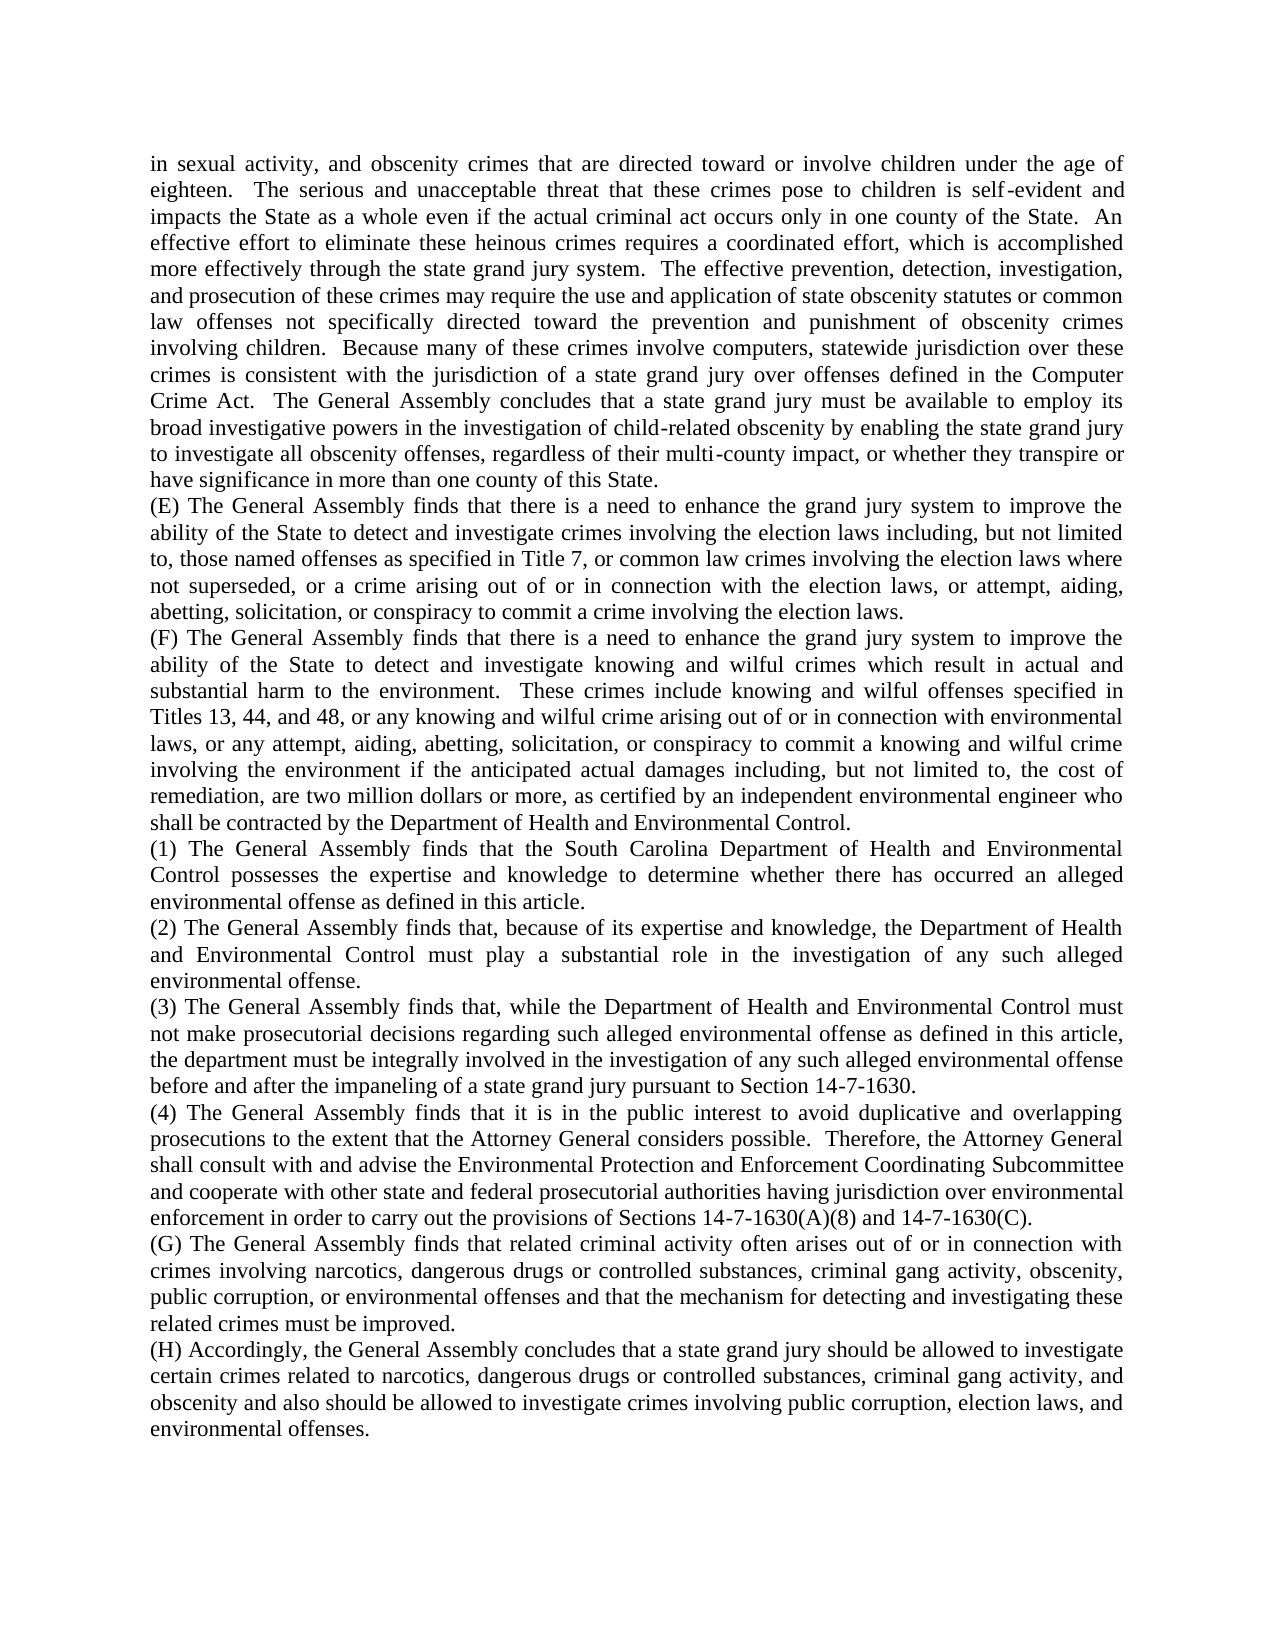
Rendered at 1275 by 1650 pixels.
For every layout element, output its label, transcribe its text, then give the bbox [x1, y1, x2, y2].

text (F) The General Assembly finds that there is a need to enhance the grand jury system to improve the ability of the State to detect and investigate knowing and wilful crimes which result in actual and substantial harm to the environment. These crimes include knowing and wilful offenses specified in Titles 13, 44, and 48, or any knowing and wilful crime arising out of or in connection with environmental laws, or any attempt, aiding, abetting, solicitation, or conspiracy to commit a knowing and wilful crime involving the environment if the anticipated actual damages including, but not limited to, the cost of remediation, are two million dollars or more, as certified by an independent environmental engineer who shall be contracted by the Department of Health and Environmental Control. [150, 624, 1125, 835]
text (H) Accordingly, the General Assembly concludes that a state grand jury should be allowed to investigate certain crimes related to narcotics, dangerous drugs or controlled substances, criminal gang activity, and obscenity and also should be allowed to investigate crimes involving public corruption, election laws, and environmental offenses. [150, 1336, 1125, 1441]
text (1) The General Assembly finds that the South Carolina Department of Health and Environmental Control possesses the expertise and knowledge to determine whether there has occurred an alleged environmental offense as defined in this article. [150, 835, 1125, 914]
text (2) The General Assembly finds that, because of its expertise and knowledge, the Department of Health and Environmental Control must play a substantial role in the investigation of any such alleged environmental offense. [150, 914, 1125, 993]
text (4) The General Assembly finds that it is in the public interest to avoid duplicative and overlapping prosecutions to the extent that the Attorney General considers possible. Therefore, the Attorney General shall consult with and advise the Environmental Protection and Enforcement Coordinating Subcommittee and cooperate with other state and federal prosecutorial authorities having jurisdiction over environmental enforcement in order to carry out the provisions of Sections 14-7-1630(A)(8) and 14-7-1630(C). [150, 1099, 1125, 1231]
text (E) The General Assembly finds that there is a need to enhance the grand jury system to improve the ability of the State to detect and investigate crimes involving the election laws including, but not limited to, those named offenses as specified in Title 7, or common law crimes involving the election laws where not superseded, or a crime arising out of or in connection with the election laws, or attempt, aiding, abetting, solicitation, or conspiracy to commit a crime involving the election laws. [150, 493, 1125, 624]
text (G) The General Assembly finds that related criminal activity often arises out of or in connection with crimes involving narcotics, dangerous drugs or controlled substances, criminal gang activity, obscenity, public corruption, or environmental offenses and that the mechanism for detecting and investigating these related crimes must be improved. [150, 1231, 1125, 1336]
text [150, 150, 1125, 493]
text (3) The General Assembly finds that, while the Department of Health and Environmental Control must not make prosecutorial decisions regarding such alleged environmental offense as defined in this article, the department must be integrally involved in the investigation of any such alleged environmental offense before and after the impaneling of a state grand jury pursuant to Section 14-7-1630. [150, 993, 1125, 1099]
